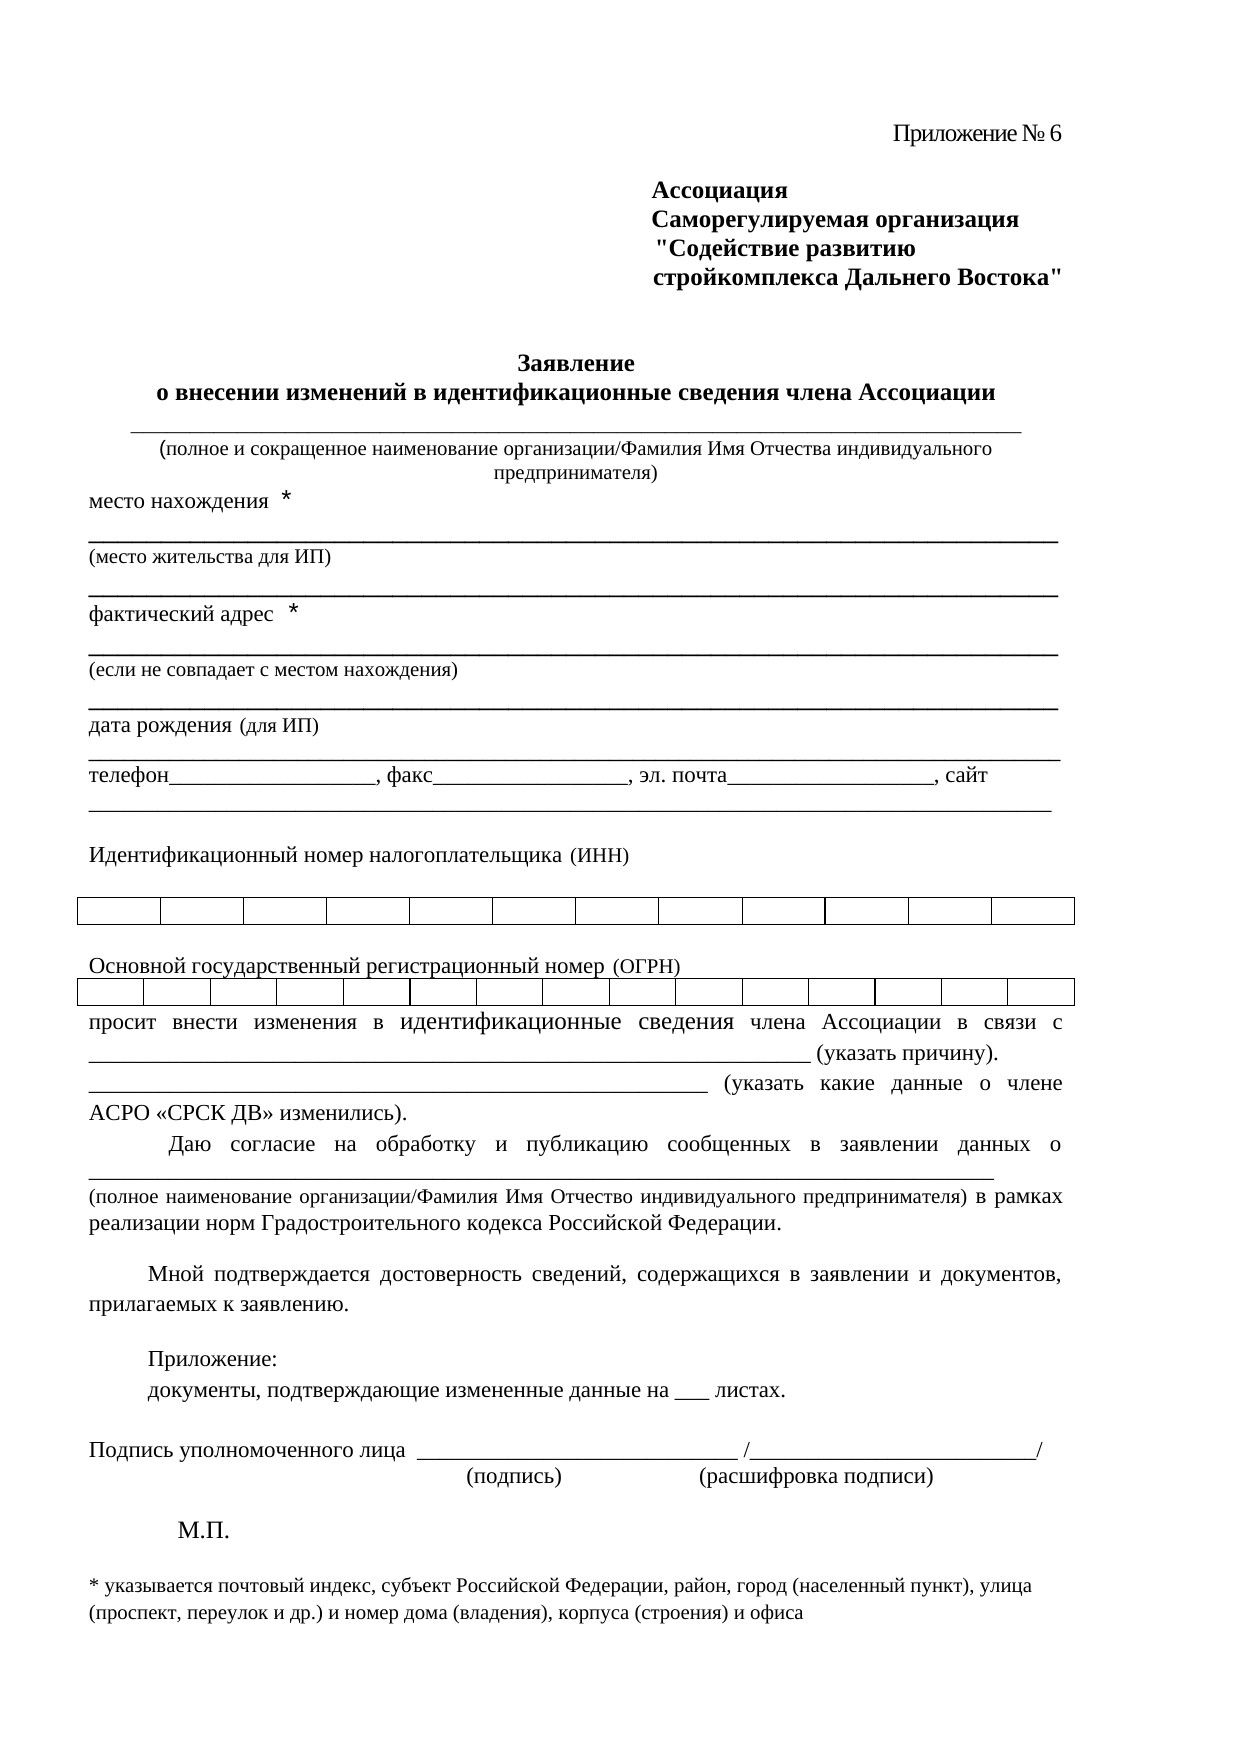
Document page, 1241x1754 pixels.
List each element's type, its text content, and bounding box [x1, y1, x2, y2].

table_header [477, 979, 542, 1005]
text (если не совпадает с местом нахождения) ___________________________________________________________________ [89, 657, 1063, 711]
table_header [161, 898, 243, 924]
text Мной подтверждается достоверность сведений, содержащихся в заявлении и документов, прилагаемых к заявлению. [89, 1260, 1063, 1317]
table_header [576, 898, 658, 924]
text "Содействие развитию [89, 233, 1063, 262]
table_header [743, 979, 808, 1005]
text дата рождения (для ИП) ____________________________________________________________________________________ [89, 711, 1063, 762]
table_header [659, 898, 742, 924]
text документы, подтверждающие измененные данные на ___ листах. [89, 1376, 1063, 1402]
table_header [676, 979, 742, 1005]
table_header [992, 898, 1074, 924]
text (полное и сокращенное наименование организации/Фамилия Имя Отчества индивидуального предпринимателя) [89, 436, 1063, 484]
text ___________________________________________________________________________ [89, 406, 1063, 436]
table_header [826, 898, 908, 924]
table_header [277, 979, 343, 1005]
table_header [493, 898, 575, 924]
text Приложение № 6 [310, 118, 1063, 147]
table_header [942, 979, 1007, 1005]
text Подпись уполномоченного лица ____________________________ /_________________________/ [89, 1436, 1063, 1462]
text (подпись) (расшифровка подписи) [89, 1462, 1063, 1489]
text просит внести изменения в идентификационные сведения члена Ассоциации в связи с _______________________________________________________________ (указать причину). [89, 1006, 1063, 1065]
table_header [410, 898, 492, 924]
table_header [543, 979, 609, 1005]
text ______________________________________________________ (указать какие данные о члене АСРО «СРСК ДВ» изменились). [89, 1069, 1063, 1126]
table_header [743, 898, 824, 924]
text о внесении изменений в идентификационные сведения члена Ассоциации [89, 377, 1063, 406]
table_header [78, 979, 143, 1005]
text (место жительства для ИП) ___________________________________________________________________ [89, 543, 1063, 597]
table_header [327, 898, 409, 924]
table_header [78, 898, 160, 924]
table_header [211, 979, 276, 1005]
table_header [1008, 979, 1074, 1005]
text Идентификационный номер налогоплательщика (ИНН) [89, 841, 1063, 867]
text Приложение: [89, 1346, 1063, 1372]
text телефон__________________, факс_________________, эл. почта__________________, сайт ____________________________________________________________________________________ [89, 762, 1063, 814]
table_header [876, 979, 941, 1005]
text Заявление [89, 348, 1063, 377]
table_header [909, 898, 991, 924]
table_header [244, 898, 326, 924]
text фактический адрес * ___________________________________________________________________ [89, 597, 1063, 657]
table_header [144, 979, 210, 1005]
table_header [610, 979, 675, 1005]
text стройкомплекса Дальнего Востока" [89, 262, 1063, 291]
text * указывается почтовый индекс, субъект Российской Федерации, район, город (населенный пункт), улица (проспект, переулок и др.) и номер дома (владения), корпуса (строения) и офиса [89, 1573, 1063, 1624]
text Ассоциация [89, 176, 1063, 204]
table_header [809, 979, 874, 1005]
text М.П. [164, 1515, 1093, 1544]
text Даю согласие на обработку и публикацию сообщенных в заявлении данных о _______________________________________________________________________________ (полное наименование организации/Фамилия Имя Отчество индивидуального предпринимателя) в рамках реализации норм Градостроительного кодекса Российской Федерации. [89, 1130, 1063, 1235]
table_header [411, 979, 476, 1005]
text Основной государственный регистрационный номер (ОГРН) [89, 952, 1063, 978]
text место нахождения * ___________________________________________________________________ [89, 484, 1063, 543]
text Саморегулируемая организация [89, 204, 1063, 233]
table_header [344, 979, 409, 1005]
